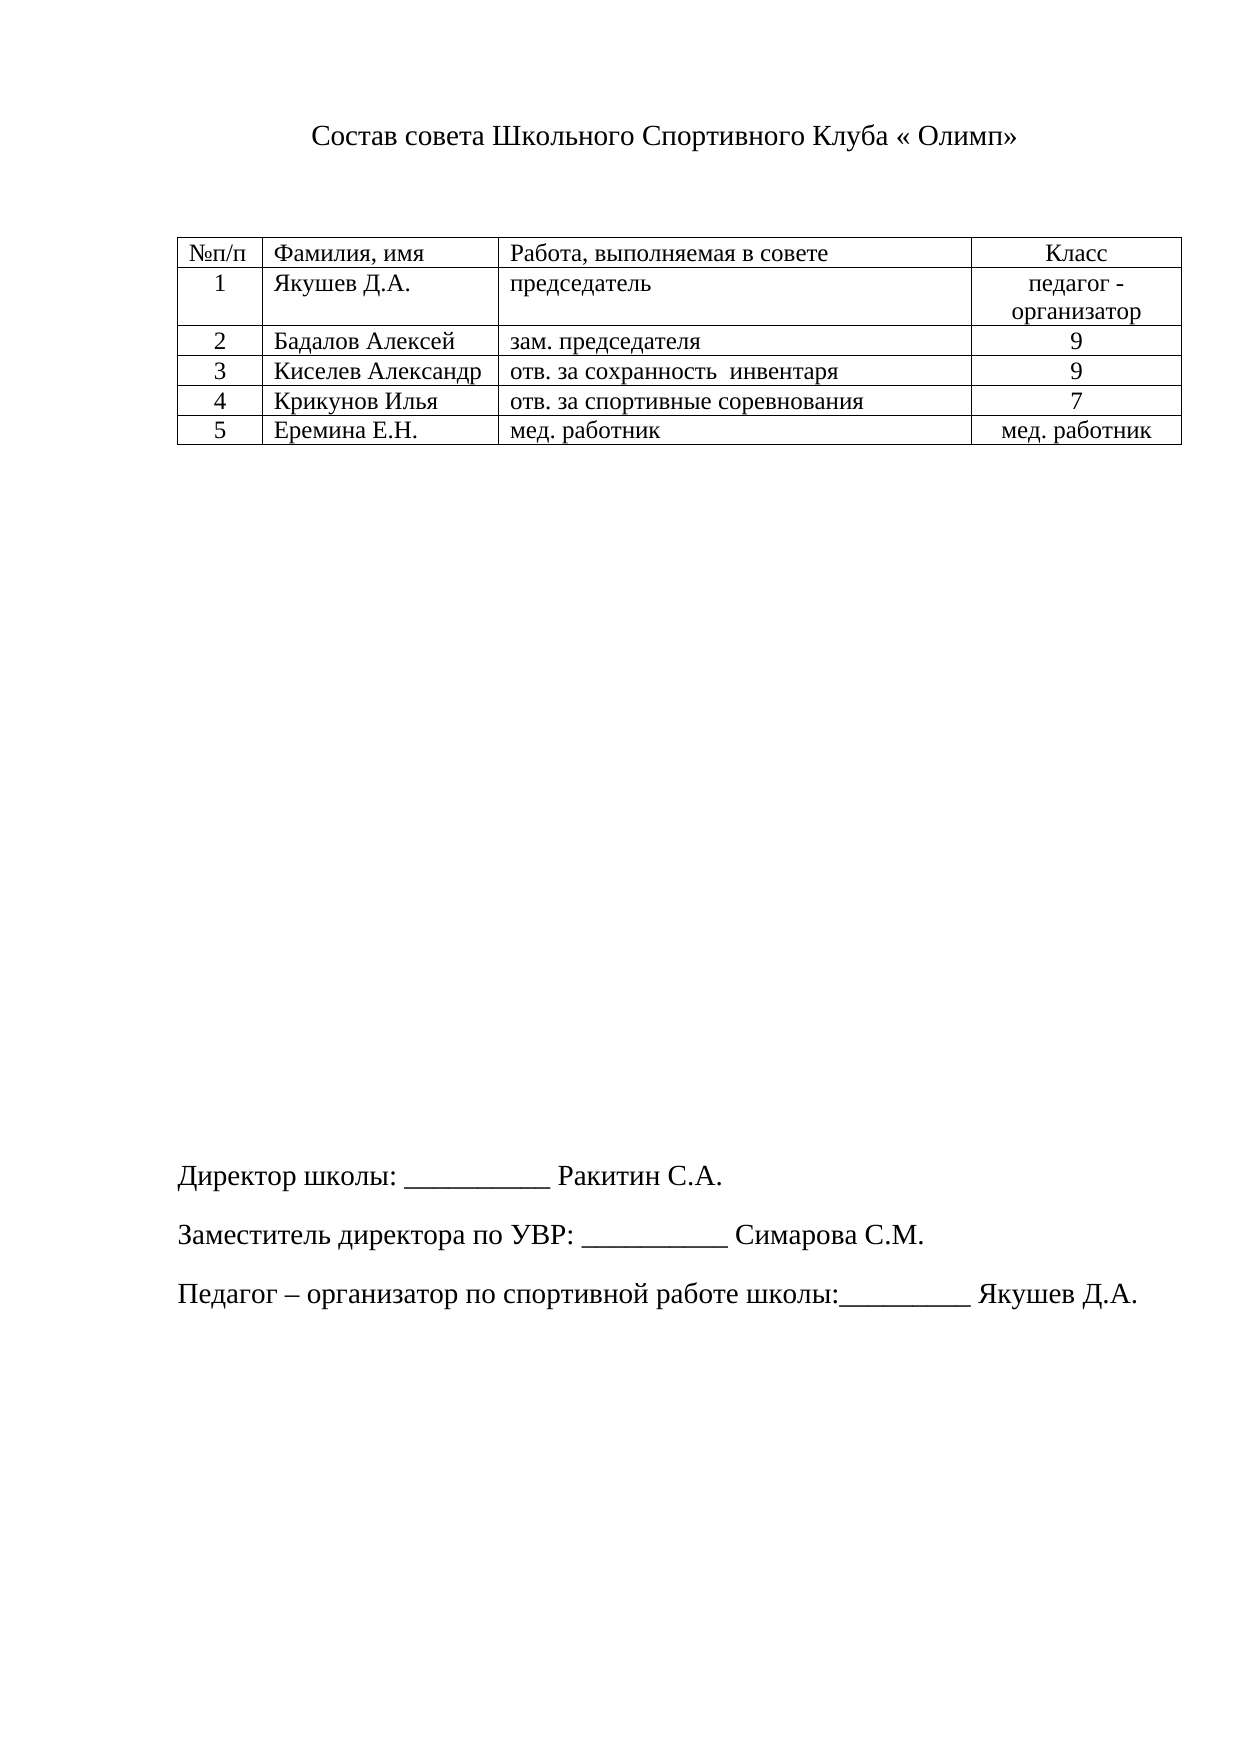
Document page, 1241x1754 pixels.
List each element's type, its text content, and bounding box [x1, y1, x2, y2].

table_header Класс [972, 238, 1181, 267]
table_cell Еремина Е.Н. [263, 416, 498, 444]
table_header Работа, выполняемая в совете [499, 238, 971, 267]
table_cell отв. за спортивные соревнования [499, 386, 971, 414]
table_cell 1 [178, 268, 262, 325]
table_cell зам. председателя [499, 326, 971, 355]
table_cell 4 [178, 386, 262, 414]
table_header Фамилия, имя [263, 238, 498, 267]
table_cell Бадалов Алексей [263, 326, 498, 355]
table_cell Якушев Д.А. [263, 268, 498, 325]
table_cell 5 [178, 416, 262, 444]
text Заместитель директора по УВР: __________ Симарова С.М. [177, 1217, 1152, 1251]
table_cell мед. работник [499, 416, 971, 444]
table_cell председатель [499, 268, 971, 325]
table_cell педагог -организатор [972, 268, 1181, 325]
table_cell 7 [972, 386, 1181, 414]
table_cell Крикунов Илья [263, 386, 498, 414]
text Директор школы: __________ Ракитин С.А. [177, 1158, 1152, 1191]
text Педагог – организатор по спортивной работе школы:_________ Якушев Д.А. [177, 1277, 1152, 1310]
table_cell 9 [972, 356, 1181, 385]
text Состав совета Школьного Спортивного Клуба « Олимп» [177, 118, 1152, 152]
table_cell 2 [178, 326, 262, 355]
table_cell Киселев Александр [263, 356, 498, 385]
table_cell мед. работник [972, 416, 1181, 444]
table_cell 3 [178, 356, 262, 385]
table_cell 9 [972, 326, 1181, 355]
table_header №п/п [178, 238, 262, 267]
table_cell отв. за сохранность инвентаря [499, 356, 971, 385]
